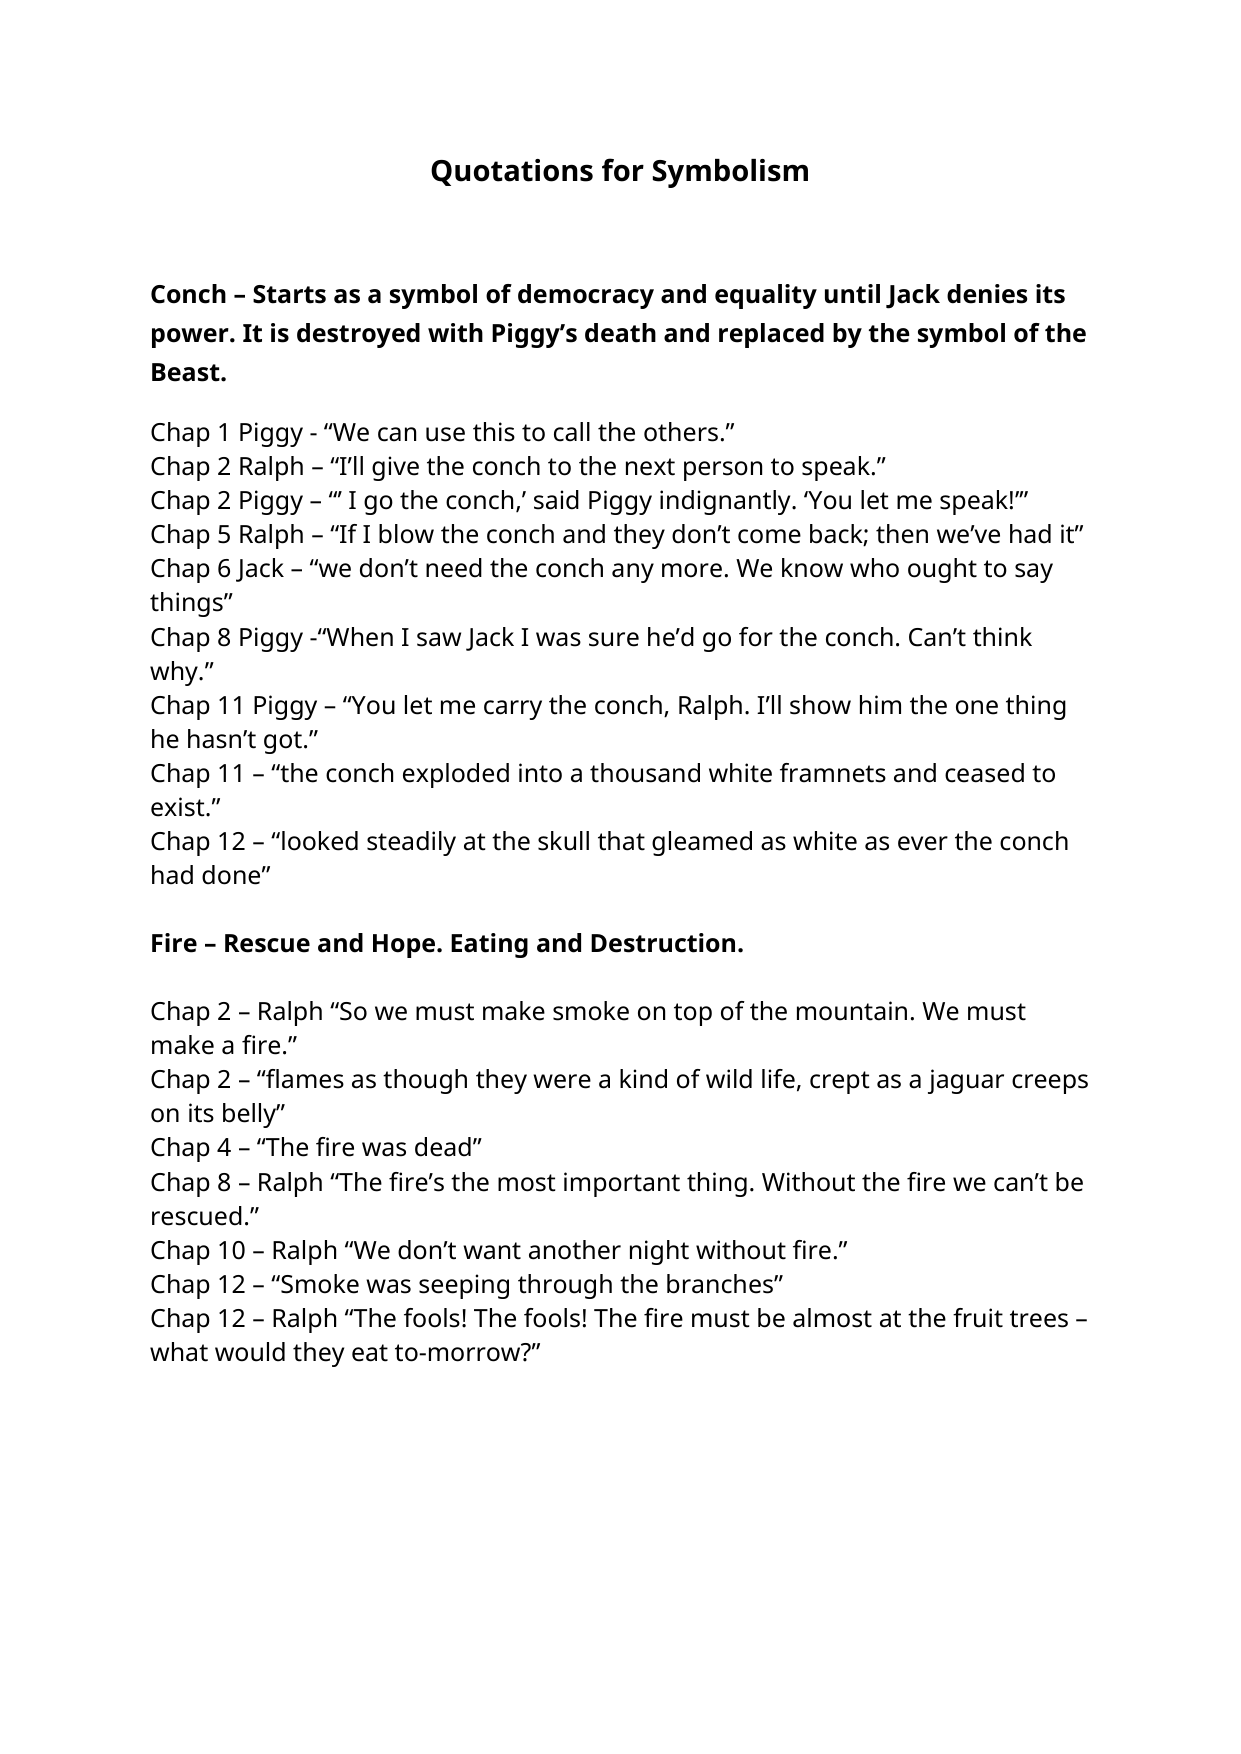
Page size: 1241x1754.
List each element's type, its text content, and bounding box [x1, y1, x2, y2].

text Chap 1 Piggy - “We can use this to call the others.” [150, 415, 1090, 449]
text Quotations for Symbolism [150, 150, 1090, 190]
text Chap 8 – Ralph “The fire’s the most important thing. Without the fire we can’t be rescued.” [150, 1164, 1090, 1232]
text Chap 11 Piggy – “You let me carry the conch, Ralph. I’ll show him the one thing he hasn’t got.” [150, 687, 1090, 755]
text Chap 11 – “the conch exploded into a thousand white framnets and ceased to exist.” [150, 755, 1090, 823]
text Chap 5 Ralph – “If I blow the conch and they don’t come back; then we’ve had it” [150, 517, 1090, 551]
text Fire – Rescue and Hope. Eating and Destruction. [150, 926, 1090, 960]
text Chap 12 – Ralph “The fools! The fools! The fire must be almost at the fruit trees – what would they eat to-morrow?” [150, 1300, 1090, 1368]
text Chap 2 – “flames as though they were a kind of wild life, crept as a jaguar creeps on its belly” [150, 1062, 1090, 1130]
text Chap 12 – “looked steadily at the skull that gleamed as white as ever the conch had done” [150, 823, 1090, 892]
text Chap 6 Jack – “we don’t need the conch any more. We know who ought to say things” [150, 551, 1090, 619]
text Chap 10 – Ralph “We don’t want another night without fire.” [150, 1232, 1090, 1266]
text Chap 8 Piggy -“When I saw Jack I was sure he’d go for the conch. Can’t think why.” [150, 619, 1090, 687]
text Conch – Starts as a symbol of democracy and equality until Jack denies its power. It is destroyed with Piggy’s death and replaced by the symbol of the Beast. [150, 276, 1090, 389]
text Chap 2 Piggy – “’ I go the conch,’ said Piggy indignantly. ‘You let me speak!’” [150, 483, 1090, 517]
text Chap 4 – “The fire was dead” [150, 1130, 1090, 1164]
text Chap 2 – Ralph “So we must make smoke on top of the mountain. We must make a fire.” [150, 994, 1090, 1062]
text Chap 2 Ralph – “I’ll give the conch to the next person to speak.” [150, 449, 1090, 483]
text Chap 12 – “Smoke was seeping through the branches” [150, 1266, 1090, 1300]
